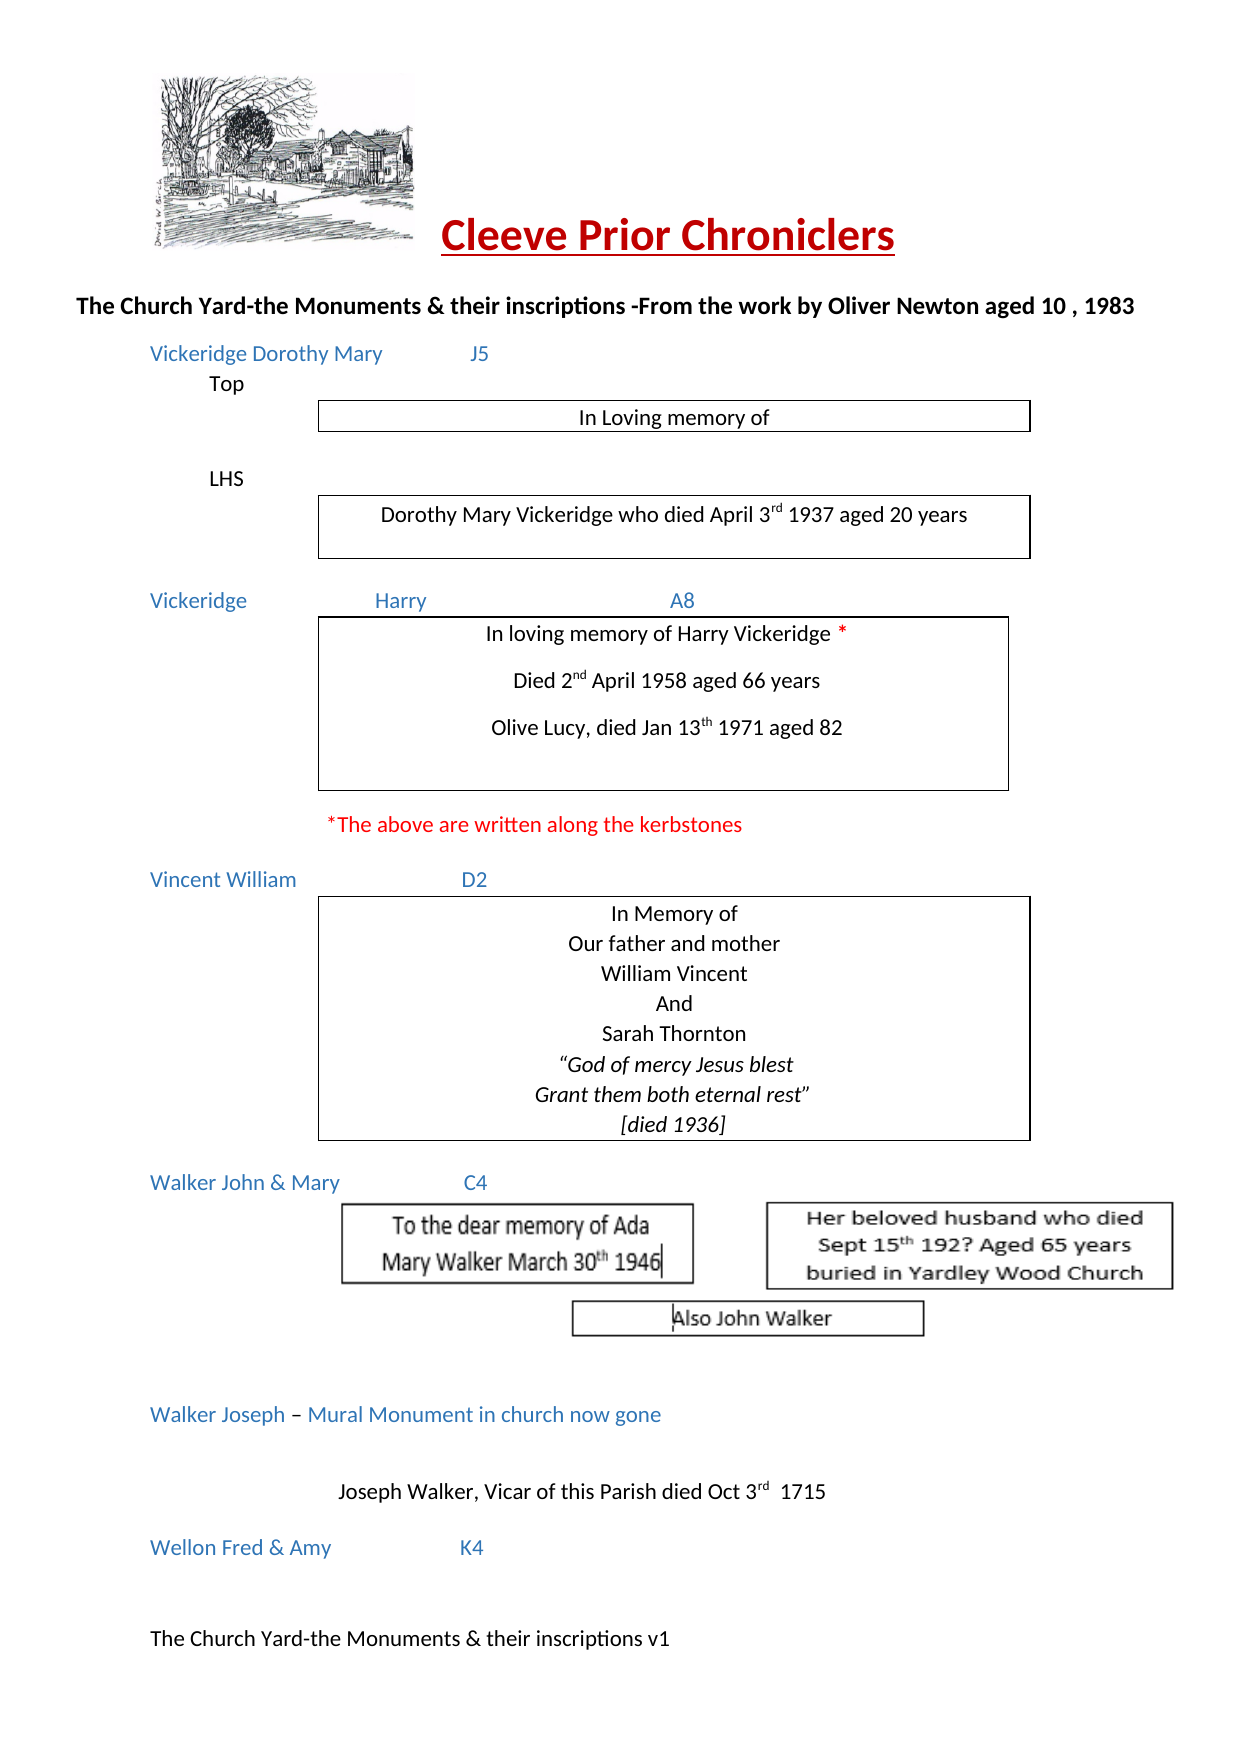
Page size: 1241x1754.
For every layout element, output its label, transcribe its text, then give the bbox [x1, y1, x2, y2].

text Sarah Thornton [319, 1016, 1029, 1047]
subtitle Wellon Fred & Amy K4 [150, 1533, 945, 1561]
list *The above are written along the kerbstones [300, 810, 1213, 838]
text Top [209, 369, 1021, 397]
text In Loving memory of [319, 401, 1029, 431]
subtitle Vickeridge Harry A8 [150, 586, 945, 614]
picture [763, 1198, 1181, 1294]
text [died 1936] [319, 1107, 1029, 1140]
subtitle Walker Joseph – Mural Monument in church now gone [150, 1400, 945, 1428]
text Joseph Walker, Vicar of this Parish died Oct 3rd 1715 [150, 1477, 1169, 1506]
text In Memory of [319, 897, 1029, 926]
picture [566, 1296, 930, 1343]
subtitle Walker John & Mary C4 [150, 1168, 945, 1196]
subtitle Vincent William D2 [150, 865, 945, 893]
text Dorothy Mary Vickeridge who died April 3rd 1937 aged 20 years [319, 496, 1029, 528]
picture [340, 1198, 702, 1294]
text Grant them both eternal rest” [319, 1077, 1029, 1107]
text LHS [209, 464, 1021, 492]
subtitle Vickeridge Dorothy Mary J5 [150, 339, 945, 367]
text William Vincent [319, 956, 1029, 986]
text “God of mercy Jesus blest [319, 1047, 1029, 1077]
text In loving memory of Harry Vickeridge * [319, 618, 1008, 647]
picture [150, 73, 421, 251]
text And [319, 986, 1029, 1016]
text Our father and mother [319, 926, 1029, 956]
text Died 2nd April 1958 aged 66 years [319, 663, 1008, 694]
text Olive Lucy, died Jan 13th 1971 aged 82 [319, 710, 1008, 741]
